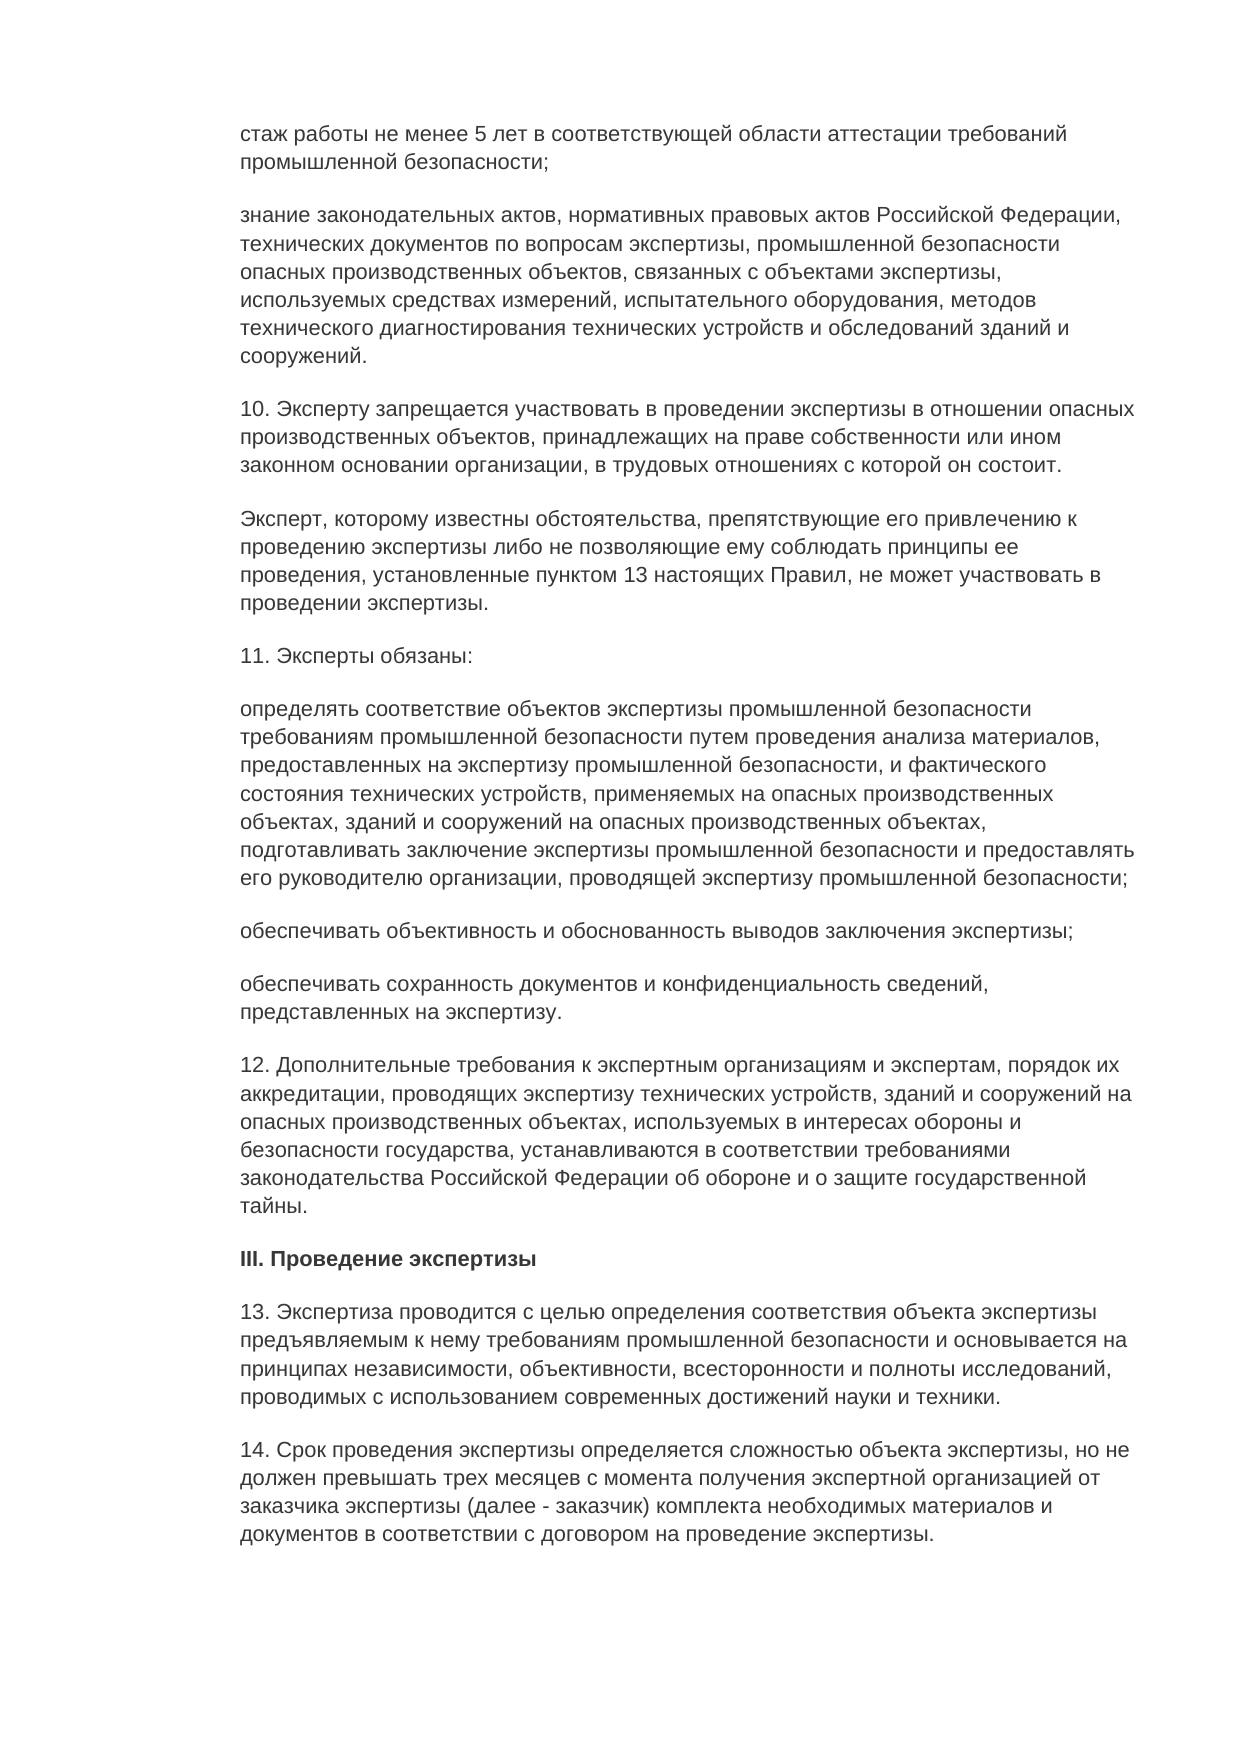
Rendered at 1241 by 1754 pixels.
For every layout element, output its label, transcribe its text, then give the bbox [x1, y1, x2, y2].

text определять соответствие объектов экспертизы промышленной безопасности требованиям промышленной безопасности путем проведения анализа материалов, предоставленных на экспертизу промышленной безопасности, и фактического состояния технических устройств, применяемых на опасных производственных объектах, зданий и сооружений на опасных производственных объектах, подготавливать заключение экспертизы промышленной безопасности и предоставлять его руководителю организации, проводящей экспертизу промышленной безопасности; [240, 693, 1152, 890]
text знание законодательных актов, нормативных правовых актов Российской Федерации, технических документов по вопросам экспертизы, промышленной безопасности опасных производственных объектов, связанных с объектами экспертизы, используемых средствах измерений, испытательного оборудования, методов технического диагностирования технических устройств и обследований зданий и сооружений. [240, 199, 1152, 368]
text обеспечивать сохранность документов и конфиденциальность сведений, представленных на экспертизу. [240, 968, 1152, 1024]
text стаж работы не менее 5 лет в соответствующей области аттестации требований промышленной безопасности; [240, 118, 1152, 174]
text III. Проведение экспертизы [240, 1243, 1152, 1271]
text 12. Дополнительные требования к экспертным организациям и экспертам, порядок их аккредитации, проводящих экспертизу технических устройств, зданий и сооружений на опасных производственных объектах, используемых в интересах обороны и безопасности государства, устанавливаются в соответствии требованиями законодательства Российской Федерации об обороне и о защите государственной тайны. [240, 1049, 1152, 1218]
text 14. Срок проведения экспертизы определяется сложностью объекта экспертизы, но не должен превышать трех месяцев с момента получения экспертной организацией от заказчика экспертизы (далее - заказчик) комплекта необходимых материалов и документов в соответствии с договором на проведение экспертизы. [240, 1434, 1152, 1546]
text Эксперт, которому известны обстоятельства, препятствующие его привлечению к проведению экспертизы либо не позволяющие ему соблюдать принципы ее проведения, установленные пунктом 13 настоящих Правил, не может участвовать в проведении экспертизы. [240, 502, 1152, 615]
text 11. Эксперты обязаны: [240, 640, 1152, 668]
text 13. Экспертиза проводится с целью определения соответствия объекта экспертизы предъявляемым к нему требованиям промышленной безопасности и основывается на принципах независимости, объективности, всесторонности и полноты исследований, проводимых с использованием современных достижений науки и техники. [240, 1296, 1152, 1409]
text 10. Эксперту запрещается участвовать в проведении экспертизы в отношении опасных производственных объектов, принадлежащих на праве собственности или ином законном основании организации, в трудовых отношениях с которой он состоит. [240, 393, 1152, 477]
text обеспечивать объективность и обоснованность выводов заключения экспертизы; [240, 915, 1152, 943]
